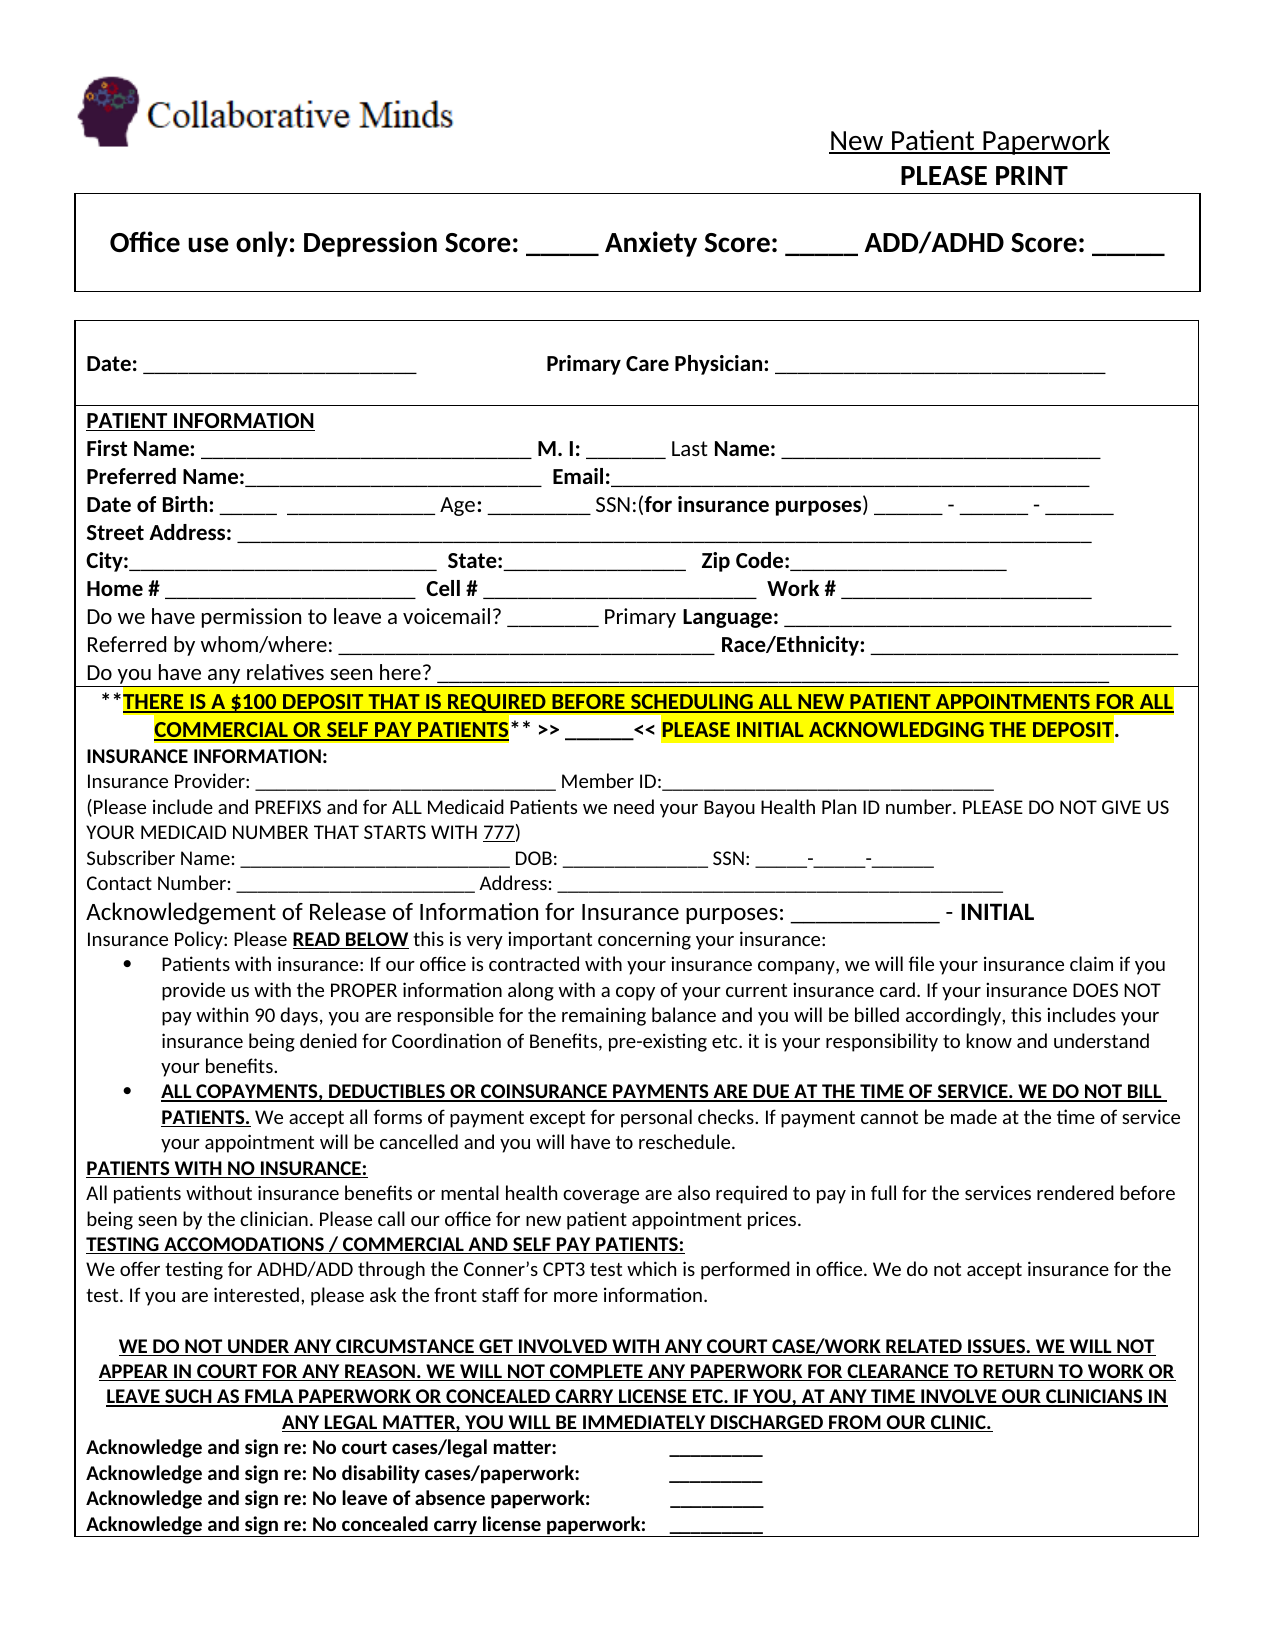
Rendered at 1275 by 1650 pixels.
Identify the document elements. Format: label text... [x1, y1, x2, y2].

picture [75, 75, 457, 150]
table_cell PATIENT INFORMATION First Name: _____________________________ M. I: _______ Last Name: ____________________________ Preferred Name:__________________________ Email:__________________________________________ Date of Birth: _____ _____________ Age: _________ SSN:(for insurance purposes) ______ - ______ - ______ Street Address: ___________________________________________________________________________ City:___________________________ State:________________ Zip Code:___________________ Home # ______________________ Cell # ________________________ Work # ______________________ Do we have permission to leave a voicemail? ________ Primary Language: __________________________________ Referred by whom/where: _________________________________ Race/Ethnicity: ___________________________ Do you have any relatives seen here? ___________________________________________________________ [76, 406, 1198, 686]
table_header Office use only: Depression Score: _____ Anxiety Score: _____ ADD/ADHD Score: _____ [76, 194, 1199, 291]
table_header Date: ________________________ Primary Care Physician: _____________________________ [76, 321, 1198, 405]
text PLEASE PRINT [75, 157, 1200, 193]
table_cell **THERE IS A $100 DEPOSIT THAT IS REQUIRED BEFORE SCHEDULING ALL NEW PATIENT APPOINTMENTS FOR ALL COMMERCIAL OR SELF PAY PATIENTS** >> ______<< PLEASE INITIAL ACKNOWLEDGING THE DEPOSIT. INSURANCE INFORMATION: Insurance Provider: _____________________________ Member ID:________________________________ (Please include and PREFIXS and for ALL Medicaid Patients we need your Bayou Health Plan ID number. PLEASE DO NOT GIVE US YOUR MEDICAID NUMBER THAT STARTS WITH 777) Subscriber Name: __________________________ DOB: ______________ SSN: _____-_____-______ Contact Number: _______________________ Address: ___________________________________________ Acknowledgement of Release of Information for Insurance purposes: ____________ - INITIAL Insurance Policy: Please READ BELOW this is very important concerning your insurance: Patients with insurance: If our office is contracted with your insurance company, we will file your insurance claim if you provide us with the PROPER information along with a copy of your current insurance card. If your insurance DOES NOT pay within 90 days, you are responsible for the remaining balance and you will be billed accordingly, this includes your insurance being denied for Coordination of Benefits, pre-existing etc. it is your responsibility to know and understand your benefits. ALL COPAYMENTS, DEDUCTIBLES OR COINSURANCE PAYMENTS ARE DUE AT THE TIME OF SERVICE. WE DO NOT BILL PATIENTS. We accept all forms of payment except for personal checks. If payment cannot be made at the time of service your appointment will be cancelled and you will have to reschedule. PATIENTS WITH NO INSURANCE: All patients without insurance benefits or mental health coverage are also required to pay in full for the services rendered before being seen by the clinician. Please call our office for new patient appointment prices. TESTING ACCOMODATIONS / COMMERCIAL AND SELF PAY PATIENTS: We offer testing for ADHD/ADD through the Conner’s CPT3 test which is performed in office. We do not accept insurance for the test. If you are interested, please ask the front staff for more information. WE DO NOT UNDER ANY CIRCUMSTANCE GET INVOLVED WITH ANY COURT CASE/WORK RELATED ISSUES. WE WILL NOT APPEAR IN COURT FOR ANY REASON. WE WILL NOT COMPLETE ANY PAPERWORK FOR CLEARANCE TO RETURN TO WORK OR LEAVE SUCH AS FMLA PAPERWORK OR CONCEALED CARRY LICENSE ETC. IF YOU, AT ANY TIME INVOLVE OUR CLINICIANS IN ANY LEGAL MATTER, YOU WILL BE IMMEDIATELY DISCHARGED FROM OUR CLINIC. Acknowledge and sign re: No court cases/legal matter: _________ Acknowledge and sign re: No disability cases/paperwork: _________ Acknowledge and sign re: No leave of absence paperwork: _________ Acknowledge and sign re: No concealed carry license paperwork: _________ [76, 687, 1198, 1536]
